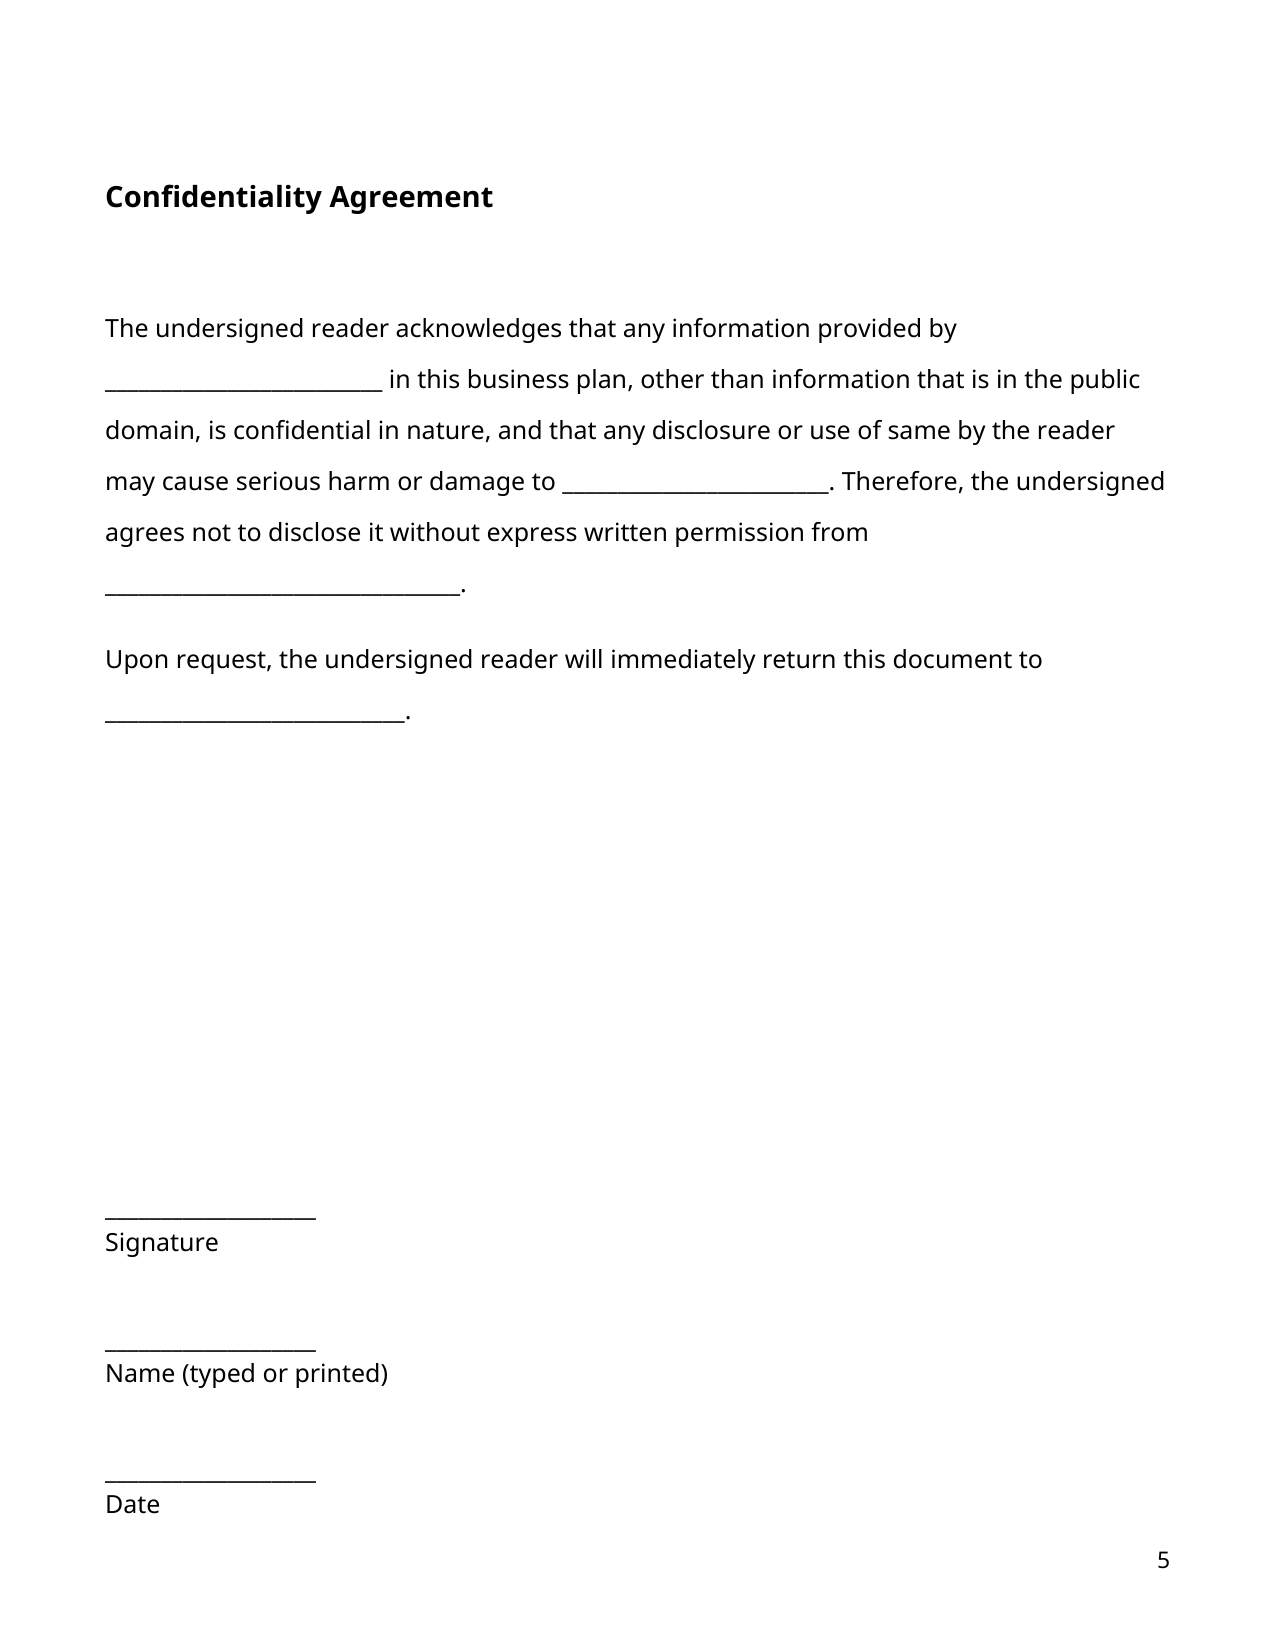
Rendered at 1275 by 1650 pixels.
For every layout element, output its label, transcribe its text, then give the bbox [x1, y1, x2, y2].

text ___________________ Name (typed or printed) [105, 1287, 1170, 1389]
text The undersigned reader acknowledges that any information provided by _________________________ in this business plan, other than information that is in the public domain, is confidential in nature, and that any disclosure or use of same by the reader may cause serious harm or damage to ________________________. Therefore, the undersigned agrees not to disclose it without express written permission from ________________________________. [105, 310, 1170, 600]
text Upon request, the undersigned reader will immediately return this document to ___________________________. [105, 642, 1170, 727]
text ___________________ Signature [219, 1190, 1170, 1258]
subtitle Confidentiality Agreement [105, 176, 1170, 216]
text ___________________ Date [105, 1419, 1170, 1521]
